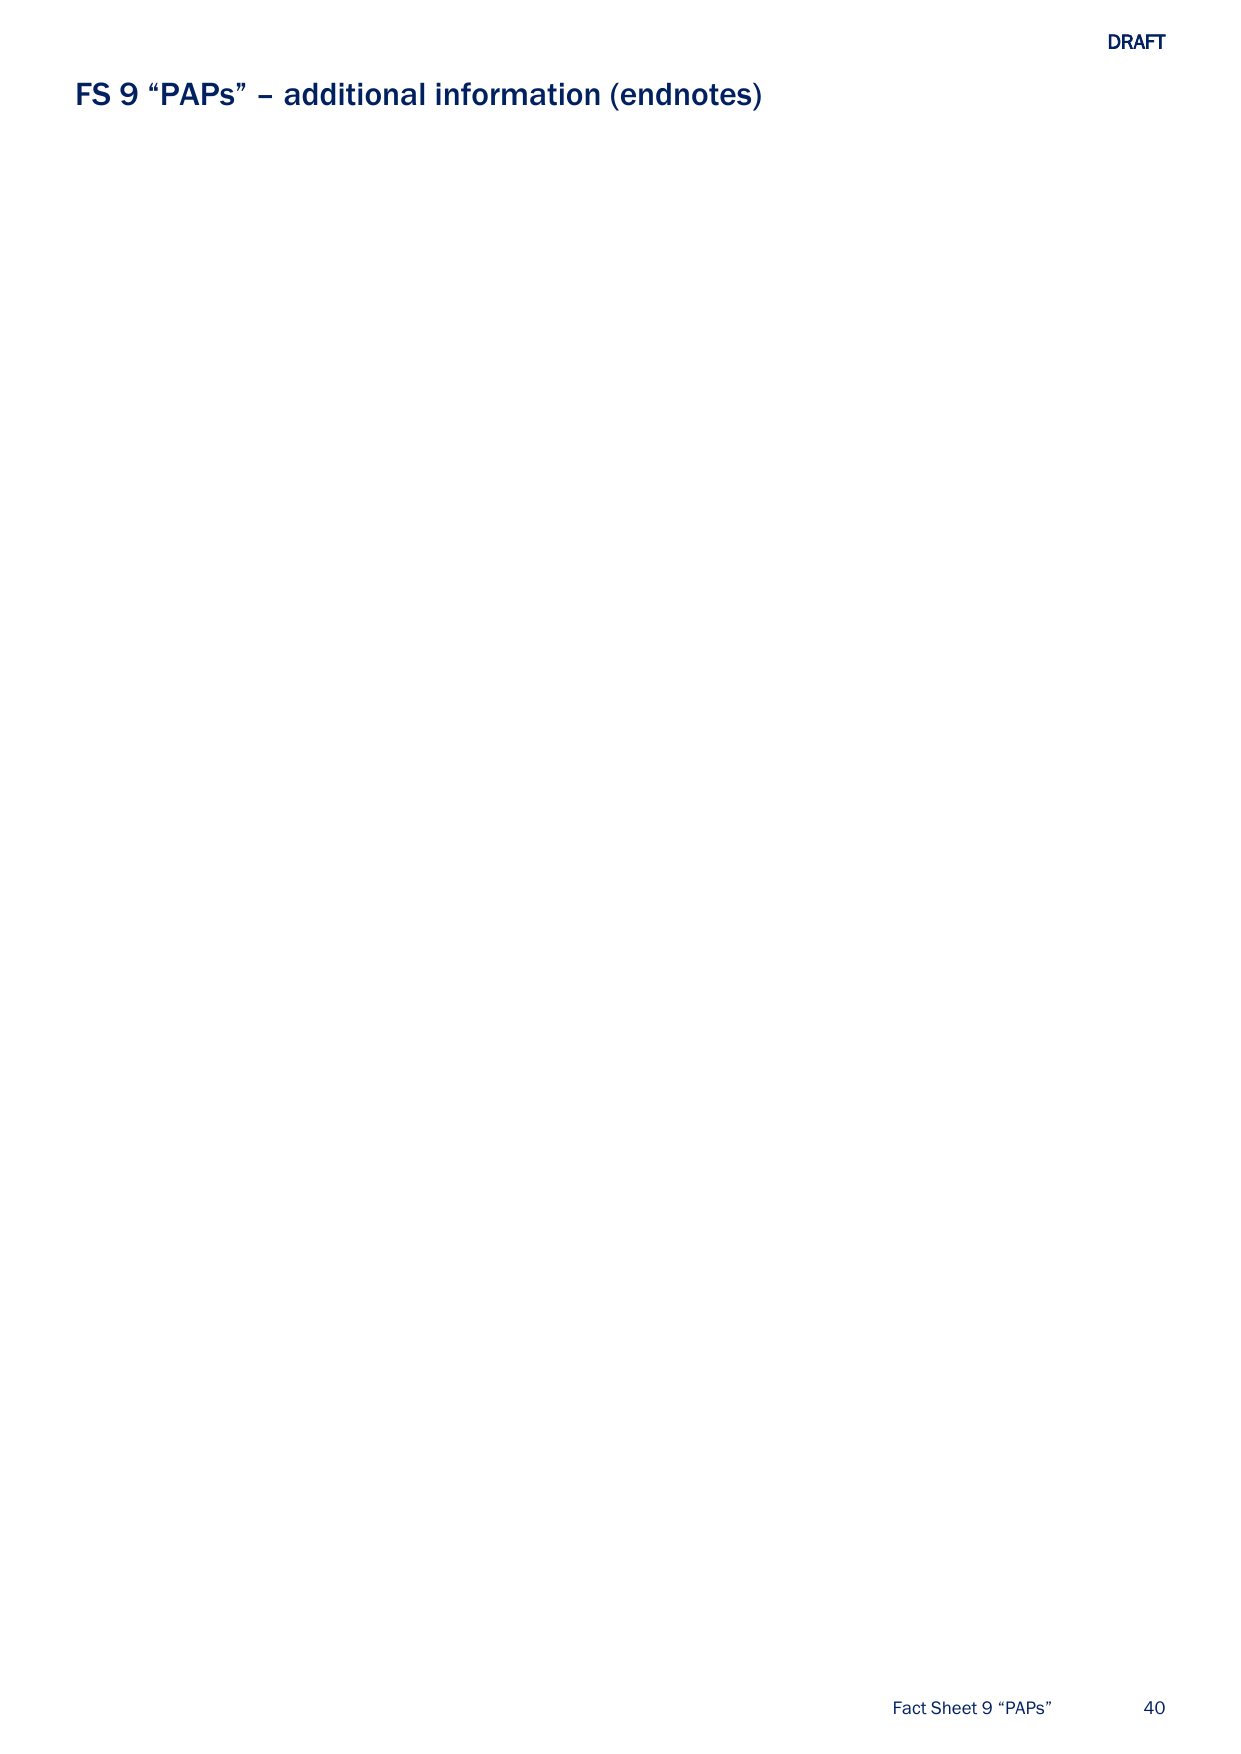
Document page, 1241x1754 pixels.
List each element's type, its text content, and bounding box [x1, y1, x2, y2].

text FS 9 “PAPs” – additional information (endnotes) [75, 75, 1165, 113]
